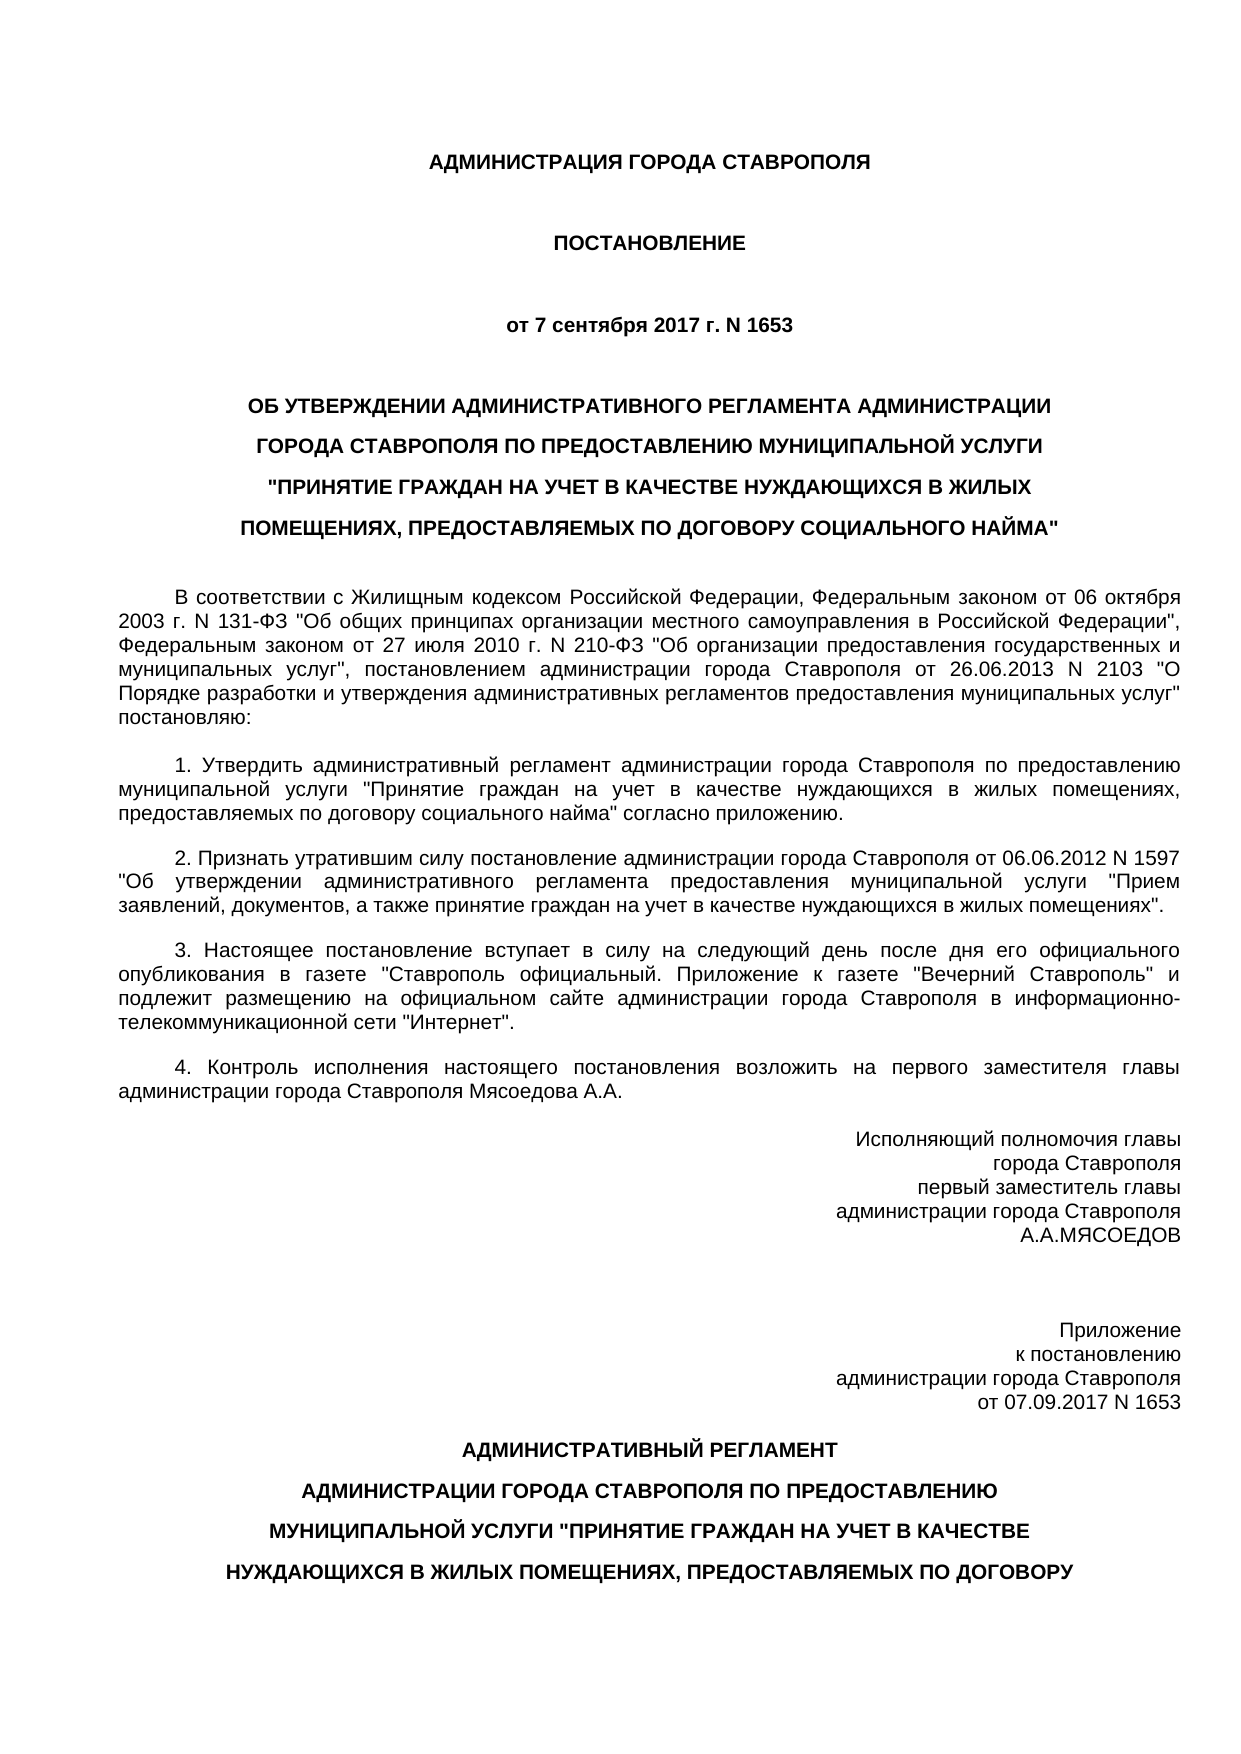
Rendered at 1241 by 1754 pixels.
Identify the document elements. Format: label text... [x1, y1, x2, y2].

text к постановлению [118, 1342, 1181, 1366]
text ПОСТАНОВЛЕНИЕ [118, 231, 1181, 255]
text от 07.09.2017 N 1653 [118, 1390, 1181, 1414]
text АДМИНИСТРАЦИЯ ГОРОДА СТАВРОПОЛЯ [118, 150, 1181, 174]
text МУНИЦИПАЛЬНОЙ УСЛУГИ "ПРИНЯТИЕ ГРАЖДАН НА УЧЕТ В КАЧЕСТВЕ [118, 1519, 1181, 1543]
text НУЖДАЮЩИХСЯ В ЖИЛЫХ ПОМЕЩЕНИЯХ, ПРЕДОСТАВЛЯЕМЫХ ПО ДОГОВОРУ [118, 1560, 1181, 1584]
text 3. Настоящее постановление вступает в силу на следующий день после дня его официального опубликования в газете "Ставрополь официальный. Приложение к газете "Вечерний Ставрополь" и подлежит размещению на официальном сайте администрации города Ставрополя в информационно-телекоммуникационной сети "Интернет". [118, 938, 1181, 1034]
text первый заместитель главы [118, 1174, 1181, 1198]
text ГОРОДА СТАВРОПОЛЯ ПО ПРЕДОСТАВЛЕНИЮ МУНИЦИПАЛЬНОЙ УСЛУГИ [118, 434, 1181, 458]
text от 7 сентября 2017 г. N 1653 [118, 312, 1181, 336]
text 4. Контроль исполнения настоящего постановления возложить на первого заместителя главы администрации города Ставрополя Мясоедова А.А. [118, 1055, 1181, 1103]
text 2. Признать утратившим силу постановление администрации города Ставрополя от 06.06.2012 N 1597 "Об утверждении административного регламента предоставления муниципальной услуги "Прием заявлений, документов, а также принятие граждан на учет в качестве нуждающихся в жилых помещениях". [118, 845, 1181, 917]
text ОБ УТВЕРЖДЕНИИ АДМИНИСТРАТИВНОГО РЕГЛАМЕНТА АДМИНИСТРАЦИИ [118, 394, 1181, 418]
text АДМИНИСТРАТИВНЫЙ РЕГЛАМЕНТ [118, 1438, 1181, 1462]
text "ПРИНЯТИЕ ГРАЖДАН НА УЧЕТ В КАЧЕСТВЕ НУЖДАЮЩИХСЯ В ЖИЛЫХ [118, 475, 1181, 499]
text 1. Утвердить административный регламент администрации города Ставрополя по предоставлению муниципальной услуги "Принятие граждан на учет в качестве нуждающихся в жилых помещениях, предоставляемых по договору социального найма" согласно приложению. [118, 753, 1181, 824]
text ПОМЕЩЕНИЯХ, ПРЕДОСТАВЛЯЕМЫХ ПО ДОГОВОРУ СОЦИАЛЬНОГО НАЙМА" [118, 516, 1181, 539]
text В соответствии с Жилищным кодексом Российской Федерации, Федеральным законом от 06 октября 2003 г. N 131-ФЗ "Об общих принципах организации местного самоуправления в Российской Федерации", Федеральным законом от 27 июля 2010 г. N 210-ФЗ "Об организации предоставления государственных и муниципальных услуг", постановлением администрации города Ставрополя от 26.06.2013 N 2103 "О Порядке разработки и утверждения административных регламентов предоставления муниципальных услуг" постановляю: [118, 585, 1181, 729]
text города Ставрополя [118, 1151, 1181, 1174]
text АДМИНИСТРАЦИИ ГОРОДА СТАВРОПОЛЯ ПО ПРЕДОСТАВЛЕНИЮ [118, 1479, 1181, 1503]
text администрации города Ставрополя [118, 1198, 1181, 1222]
text Приложение [118, 1318, 1181, 1342]
text администрации города Ставрополя [118, 1366, 1181, 1390]
text А.А.МЯСОЕДОВ [118, 1222, 1181, 1246]
text Исполняющий полномочия главы [118, 1127, 1181, 1151]
